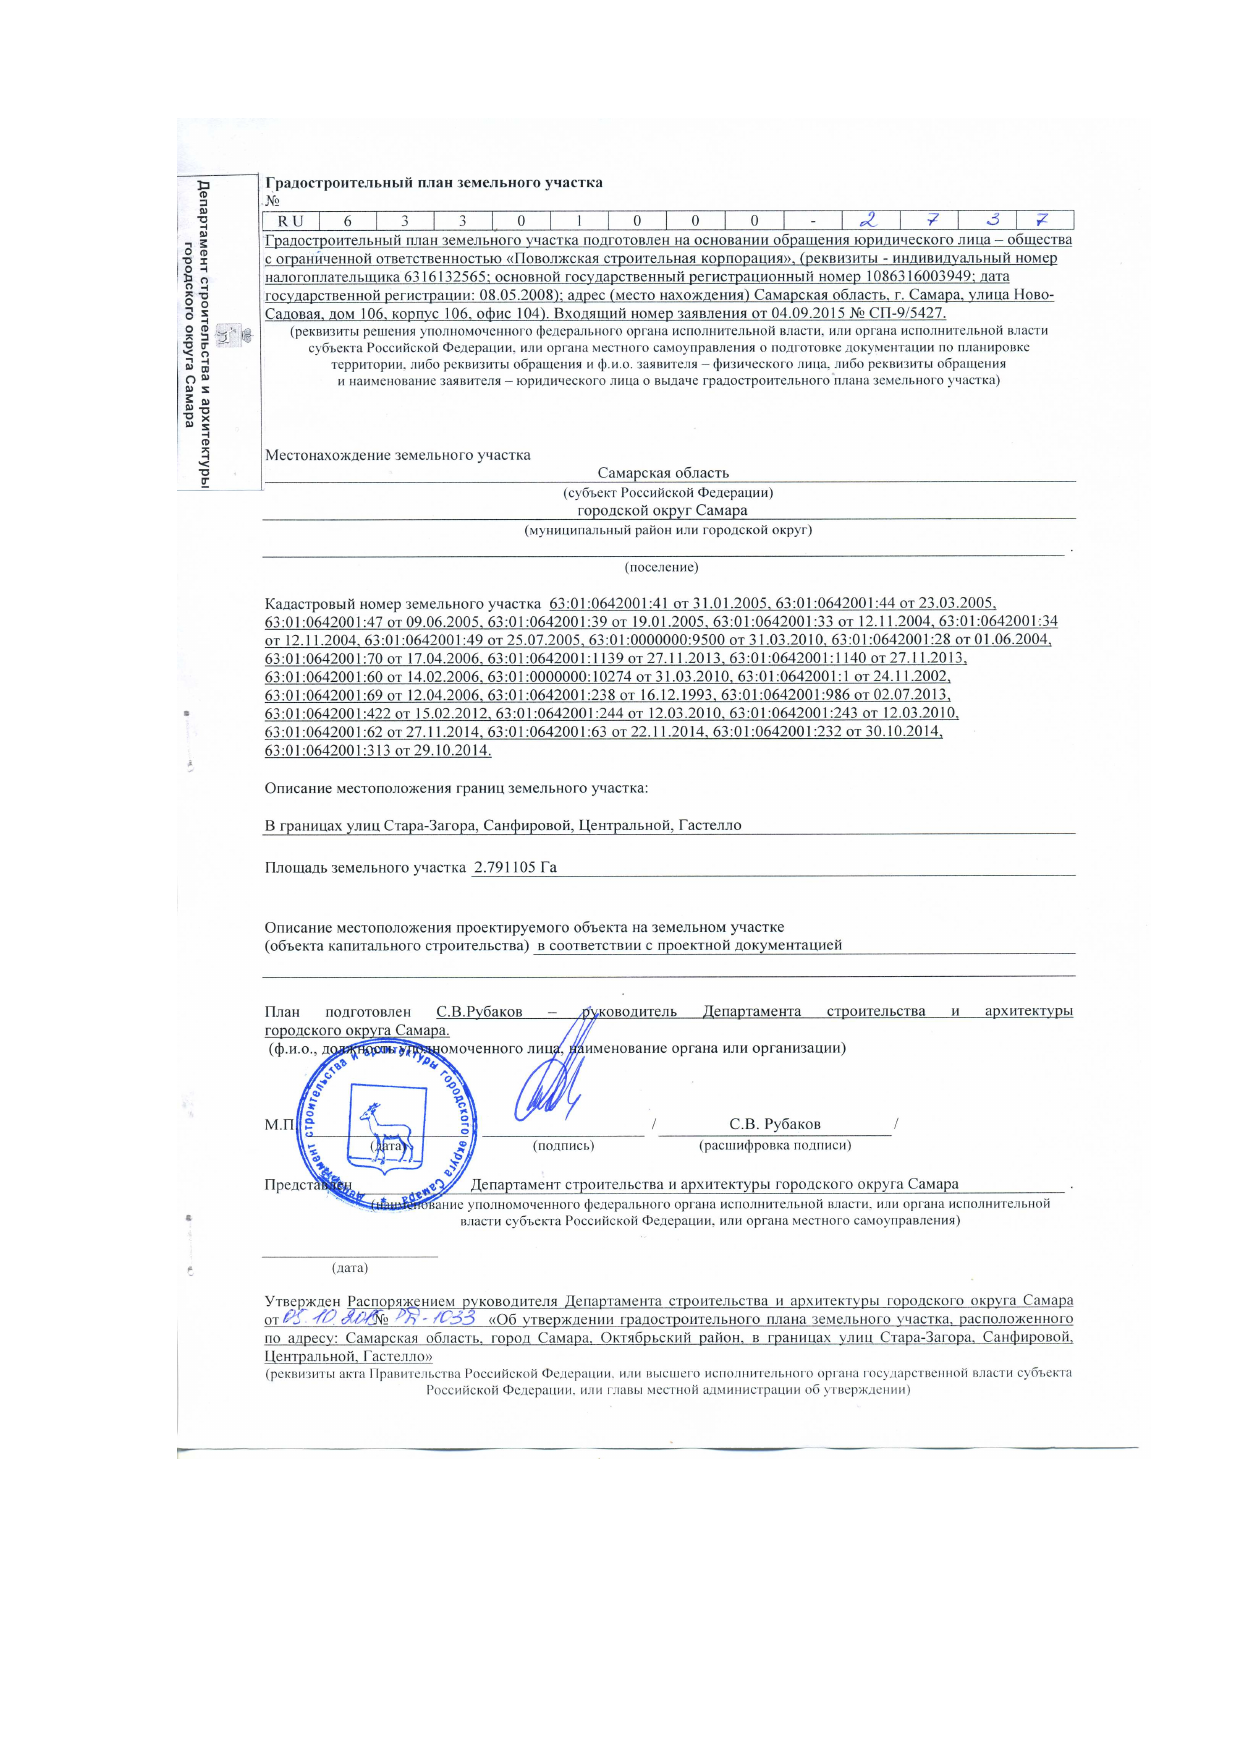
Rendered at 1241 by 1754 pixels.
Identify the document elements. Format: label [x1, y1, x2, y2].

picture [177, 118, 1151, 1459]
